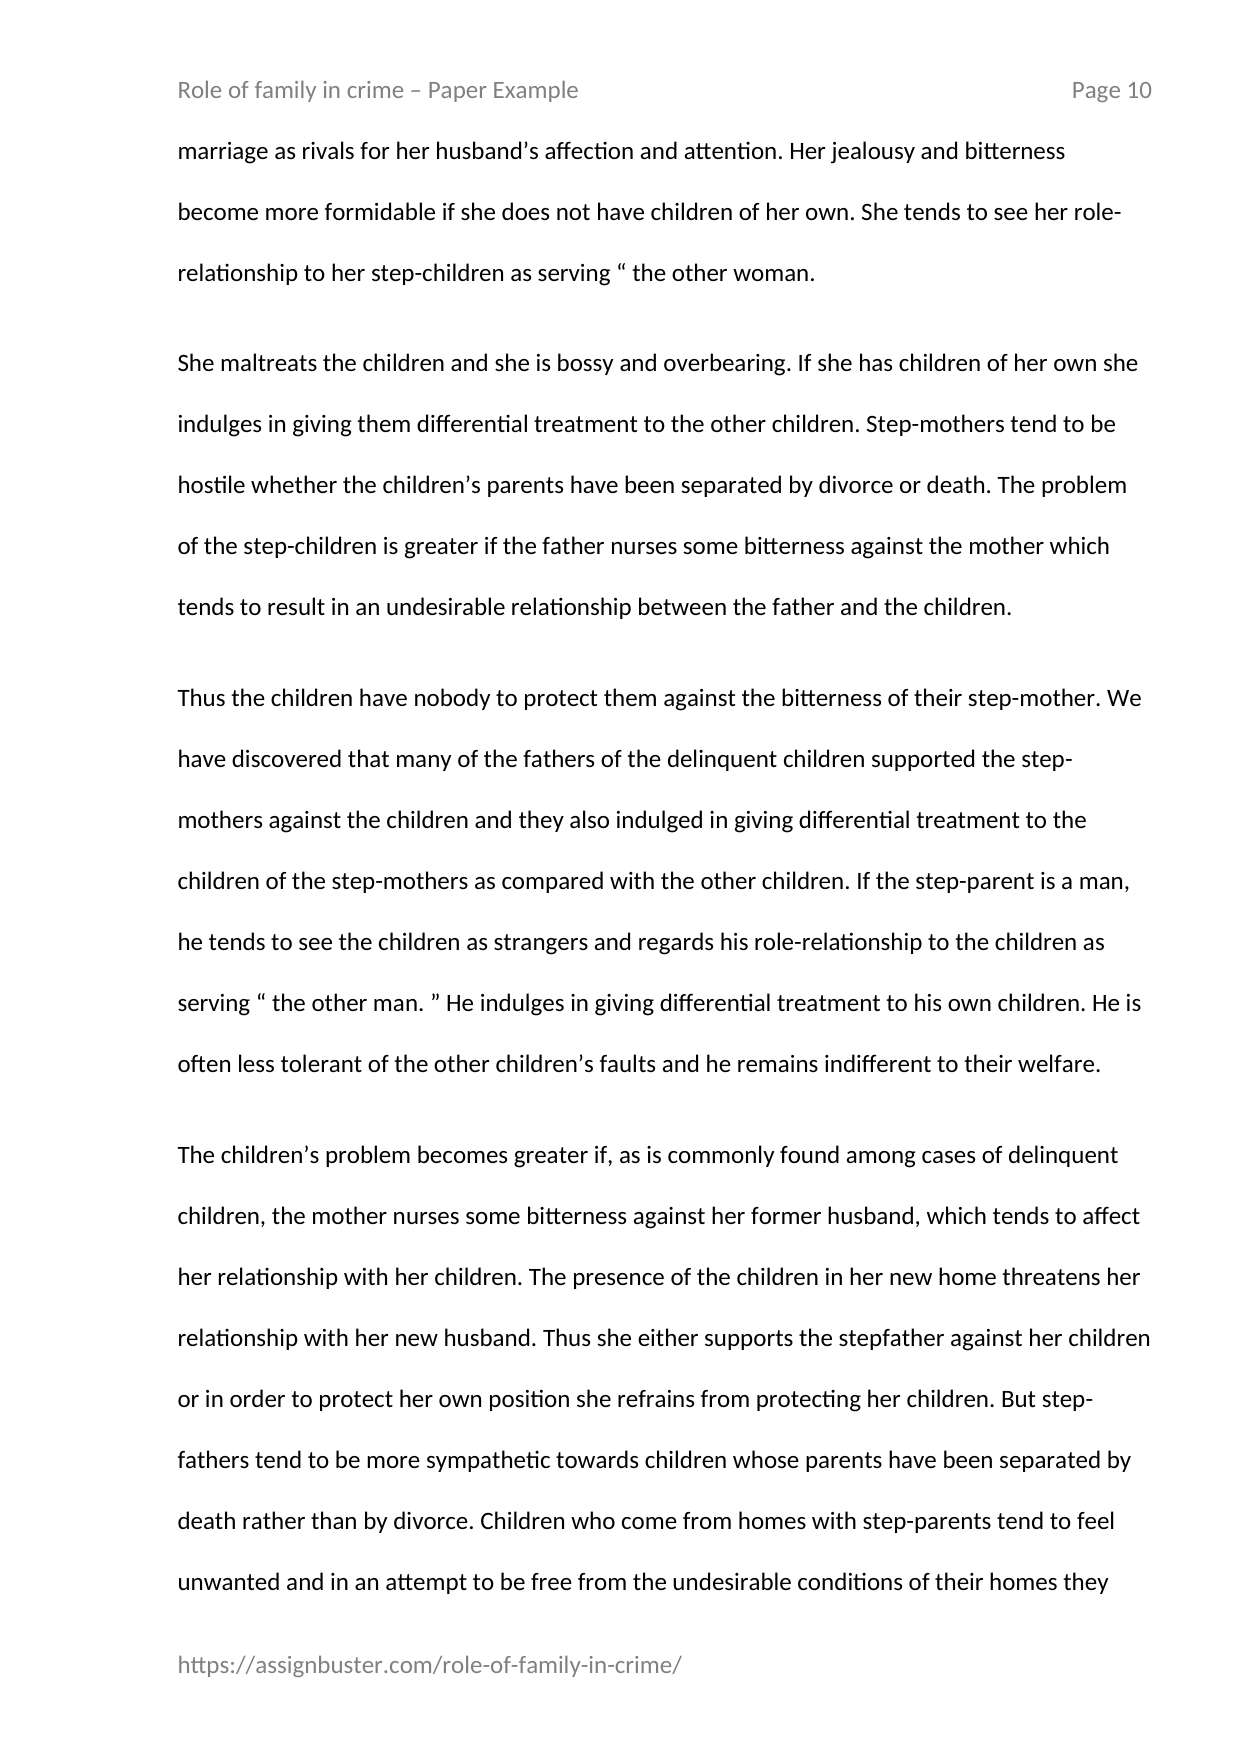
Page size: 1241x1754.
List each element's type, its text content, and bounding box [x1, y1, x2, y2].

text She maltreats the children and she is bossy and overbearing. If she has children of her own she indulges in giving them differential treatment to the other children. Step-mothers tend to be hostile whether the children’s parents have been separated by divorce or death. The problem of the step-children is greater if the father nurses some bitterness against the mother which tends to result in an undesirable relationship between the father and the children. [177, 347, 1152, 622]
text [177, 135, 1152, 287]
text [177, 1139, 1152, 1597]
text Thus the children have nobody to protect them against the bitterness of their step-mother. We have discovered that many of the fathers of the delinquent children supported the step-mothers against the children and they also indulged in giving differential treatment to the children of the step-mothers as compared with the other children. If the step-parent is a man, he tends to see the children as strangers and regards his role-relationship to the children as serving “ the other man. ” He indulges in giving differential treatment to his own children. He is often less tolerant of the other children’s faults and he remains indifferent to their welfare. [177, 682, 1152, 1079]
